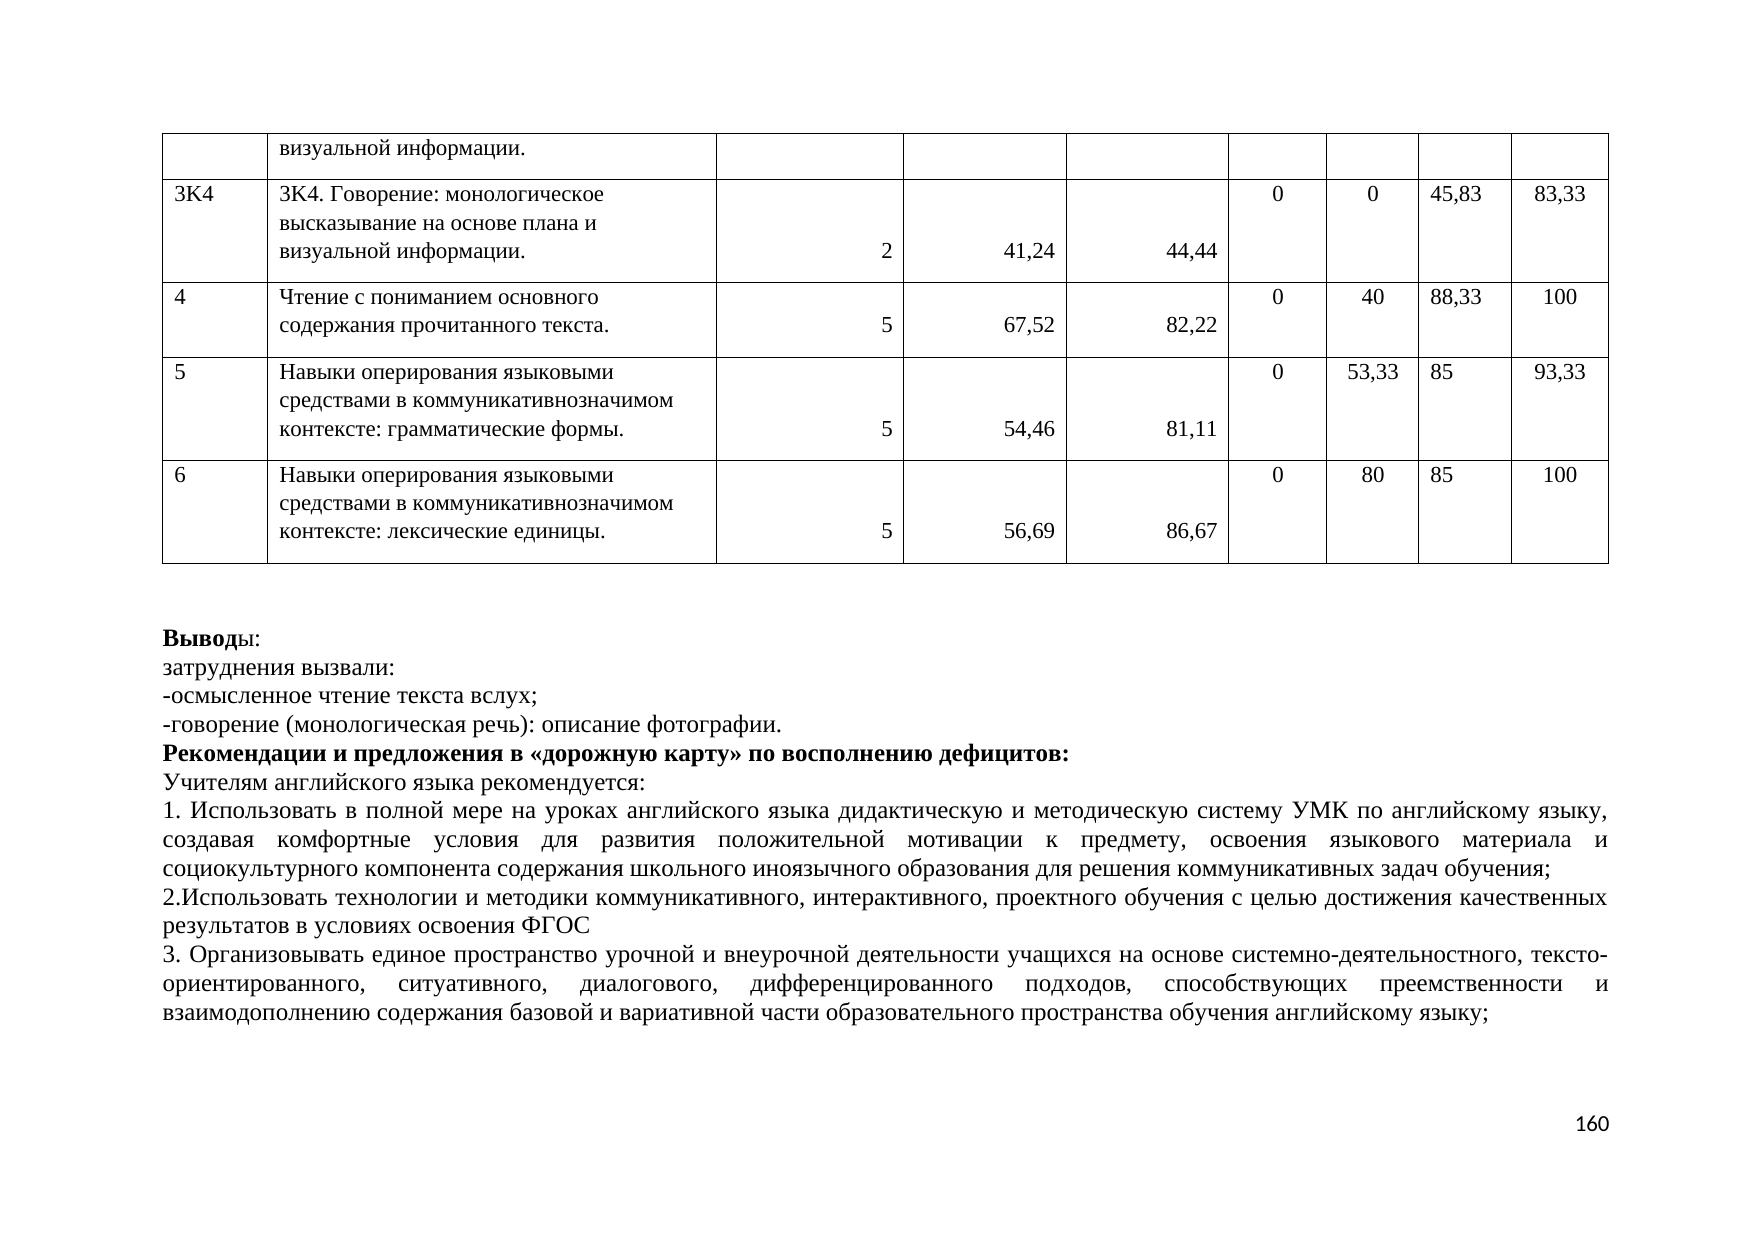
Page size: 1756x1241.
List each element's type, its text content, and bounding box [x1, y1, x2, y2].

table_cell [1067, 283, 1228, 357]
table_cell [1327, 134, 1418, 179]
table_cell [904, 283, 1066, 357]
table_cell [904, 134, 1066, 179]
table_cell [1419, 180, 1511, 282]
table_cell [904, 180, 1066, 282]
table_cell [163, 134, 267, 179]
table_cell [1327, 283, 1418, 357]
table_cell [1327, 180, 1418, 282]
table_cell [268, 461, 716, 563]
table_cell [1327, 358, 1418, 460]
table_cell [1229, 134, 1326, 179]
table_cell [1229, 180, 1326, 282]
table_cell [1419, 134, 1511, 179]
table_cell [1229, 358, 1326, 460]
text -осмысленное чтение текста вслух; [162, 680, 1609, 709]
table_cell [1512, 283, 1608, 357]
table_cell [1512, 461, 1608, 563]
text Рекомендации и предложения в «дорожную карту» по восполнению дефицитов: [162, 738, 1609, 767]
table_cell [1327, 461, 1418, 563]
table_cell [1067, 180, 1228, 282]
text -говорение (монологическая речь): описание фотографии. [162, 709, 1609, 738]
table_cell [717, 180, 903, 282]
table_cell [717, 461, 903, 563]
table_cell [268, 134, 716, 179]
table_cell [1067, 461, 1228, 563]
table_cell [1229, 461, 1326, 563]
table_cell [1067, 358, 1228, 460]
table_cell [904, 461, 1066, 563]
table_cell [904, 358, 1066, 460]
text Учителям английского языка рекомендуется: [162, 767, 1609, 795]
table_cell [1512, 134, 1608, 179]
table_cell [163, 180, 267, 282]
text 2.Использовать технологии и методики коммуникативного, интерактивного, проектного обучения с целью достижения качественных результатов в условиях освоения ФГОС [162, 882, 1609, 939]
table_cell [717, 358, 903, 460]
text 3. Организовывать единое пространство урочной и внеурочной деятельности учащихся на основе системно-деятельностного, тексто-ориентированного, ситуативного, диалогового, дифференцированного подходов, способствующих преемственности и взаимодополнению содержания базовой и вариативной части образовательного пространства обучения английскому языку; [162, 939, 1609, 1025]
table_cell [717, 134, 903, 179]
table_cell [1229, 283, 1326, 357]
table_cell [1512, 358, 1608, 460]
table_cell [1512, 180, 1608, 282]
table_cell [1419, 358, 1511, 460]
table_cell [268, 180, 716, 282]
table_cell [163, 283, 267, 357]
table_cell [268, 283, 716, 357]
text Выводы: [162, 623, 1609, 652]
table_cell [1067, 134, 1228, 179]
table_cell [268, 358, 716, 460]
text 1. Использовать в полной мере на уроках английского языка дидактическую и методическую систему УМК по английскому языку, создавая комфортные условия для развития положительной мотивации к предмету, освоения языкового материала и социокультурного компонента содержания школьного иноязычного образования для решения коммуникативных задач обучения; [162, 795, 1609, 882]
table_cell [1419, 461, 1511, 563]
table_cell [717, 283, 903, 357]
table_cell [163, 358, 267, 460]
text затруднения вызвали: [162, 652, 1609, 680]
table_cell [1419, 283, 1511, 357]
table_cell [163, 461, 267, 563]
